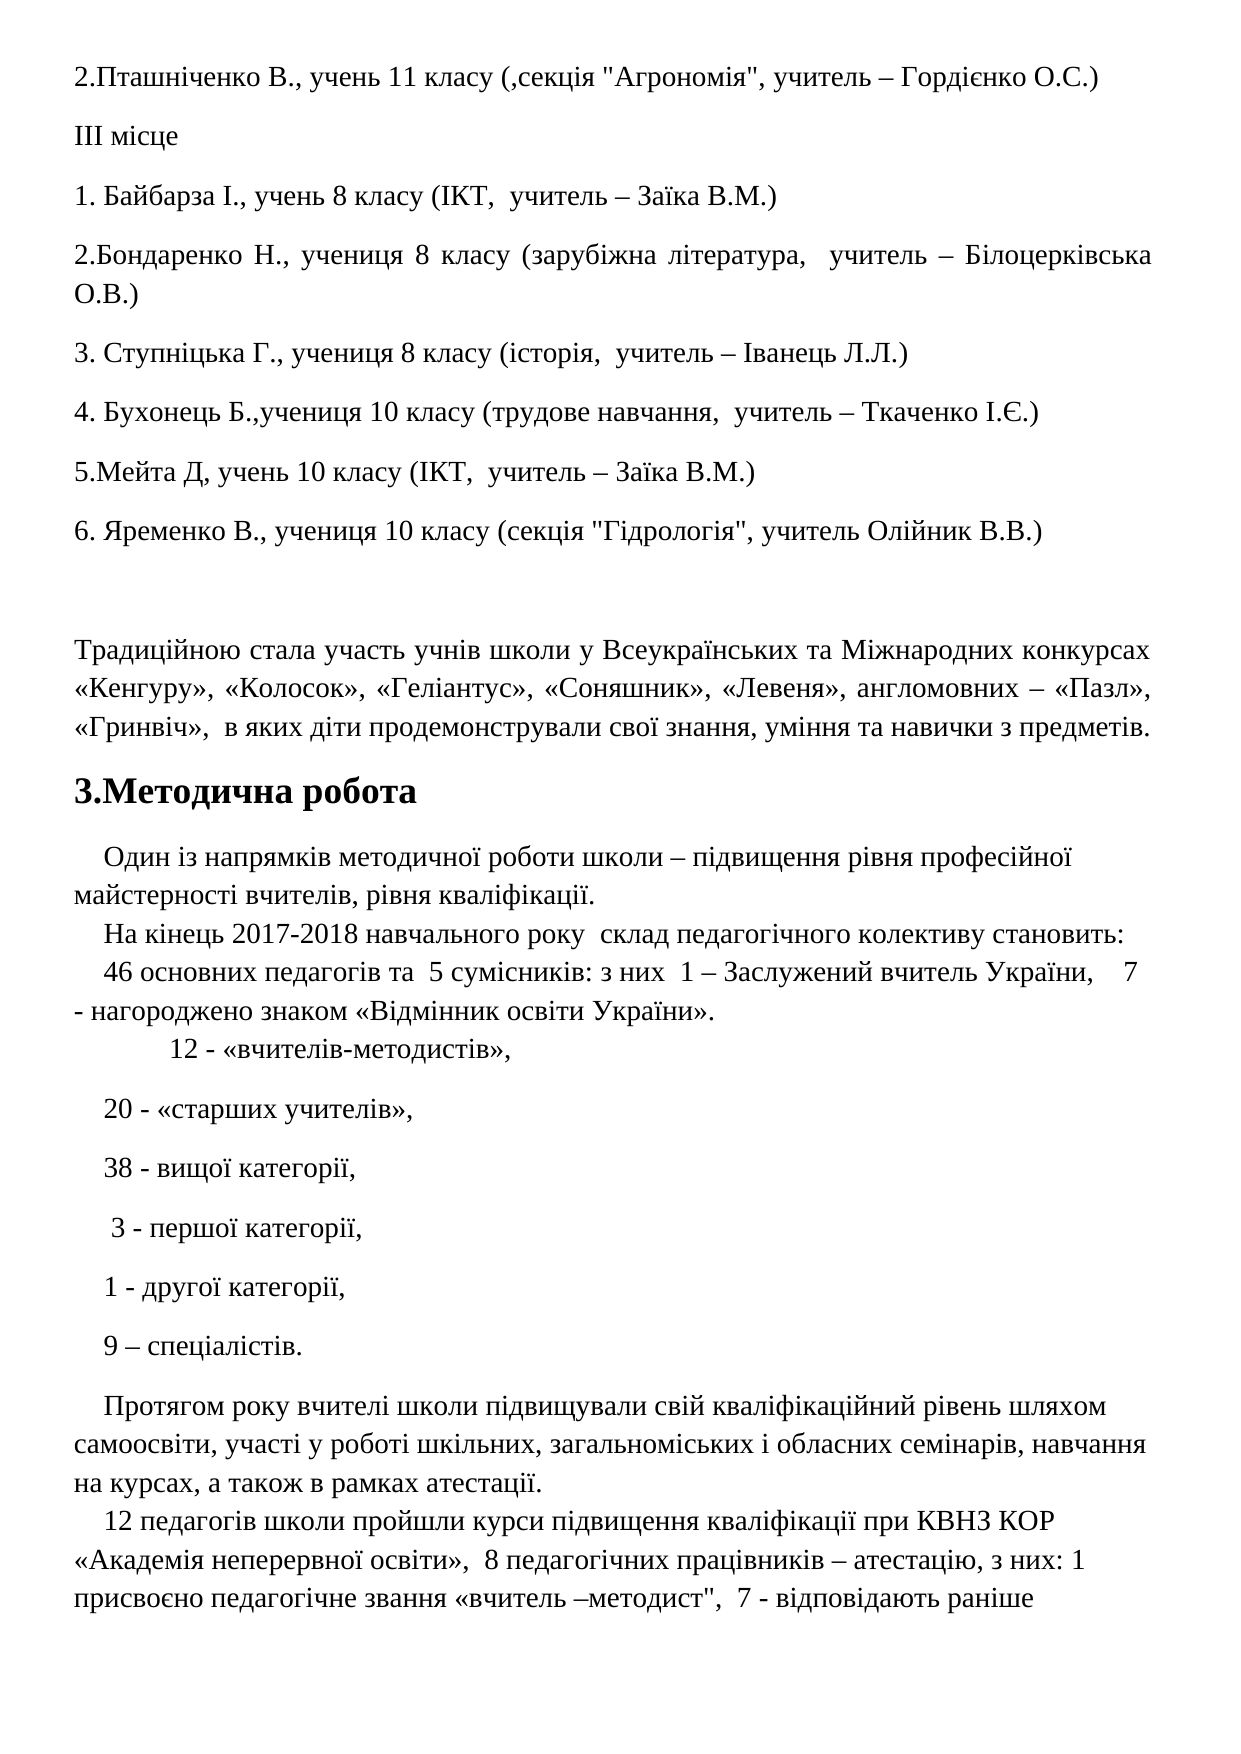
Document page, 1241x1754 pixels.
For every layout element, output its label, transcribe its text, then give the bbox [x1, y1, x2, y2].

text 4. Бухонець Б.,учениця 10 класу (трудове навчання, учитель – Ткаченко І.Є.) [74, 394, 1152, 428]
text ІІІ місце [74, 118, 1152, 152]
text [74, 1503, 1152, 1614]
text 38 - вищої категорії, [74, 1150, 1152, 1184]
text Протягом року вчителі школи підвищували свій кваліфікаційний рівень шляхом самоосвіти, участі у роботі шкільних, загальноміських і обласних семінарів, навчання на курсах, а також в рамках атестації. [74, 1388, 1152, 1498]
text 46 основних педагогів та 5 сумісників: з них 1 – Заслужений вчитель України, 7 - нагороджено знаком «Відмінник освіти України». [74, 954, 1152, 1027]
text Один із напрямків методичної роботи школи – підвищення рівня професійної майстерності вчителів, рівня кваліфікації. [74, 839, 1152, 911]
text Традиційною стала участь учнів школи у Всеукраїнських та Міжнародних конкурсах «Кенгуру», «Колосок», «Геліантус», «Соняшник», «Левеня», англомовних – «Пазл», «Гринвіч», в яких діти продемонстрували свої знання, уміння та навички з предметів. [74, 632, 1152, 743]
text 6. Яременко В., учениця 10 класу (секція "Гідрологія", учитель Олійник В.В.) [74, 513, 1152, 547]
text 9 – спеціалістів. [74, 1328, 1152, 1362]
text 1. Байбарза І., учень 8 класу (ІКТ, учитель – Заїка В.М.) [74, 178, 1152, 211]
text 3. Ступніцька Г., учениця 8 класу (історія, учитель – Іванець Л.Л.) [74, 335, 1152, 369]
text 2.Пташніченко В., учень 11 класу (,секція "Агрономія", учитель – Гордієнко О.С.) [74, 59, 1152, 93]
text 20 - «старших учителів», [74, 1091, 1152, 1124]
text 3 - першої категорії, [74, 1210, 1152, 1243]
text 3.Методична робота [74, 768, 1152, 812]
text На кінець 2017-2018 навчального року склад педагогічного колективу становить: [74, 916, 1152, 949]
text 2.Бондаренко Н., учениця 8 класу (зарубіжна література, учитель – Білоцерківська О.В.) [74, 237, 1152, 309]
text 5.Мейта Д, учень 10 класу (ІКТ, учитель – Заїка В.М.) [74, 454, 1152, 487]
text 1 - другої категорії, [74, 1269, 1152, 1303]
text 12 - «вчителів-методистів», [74, 1032, 1152, 1065]
